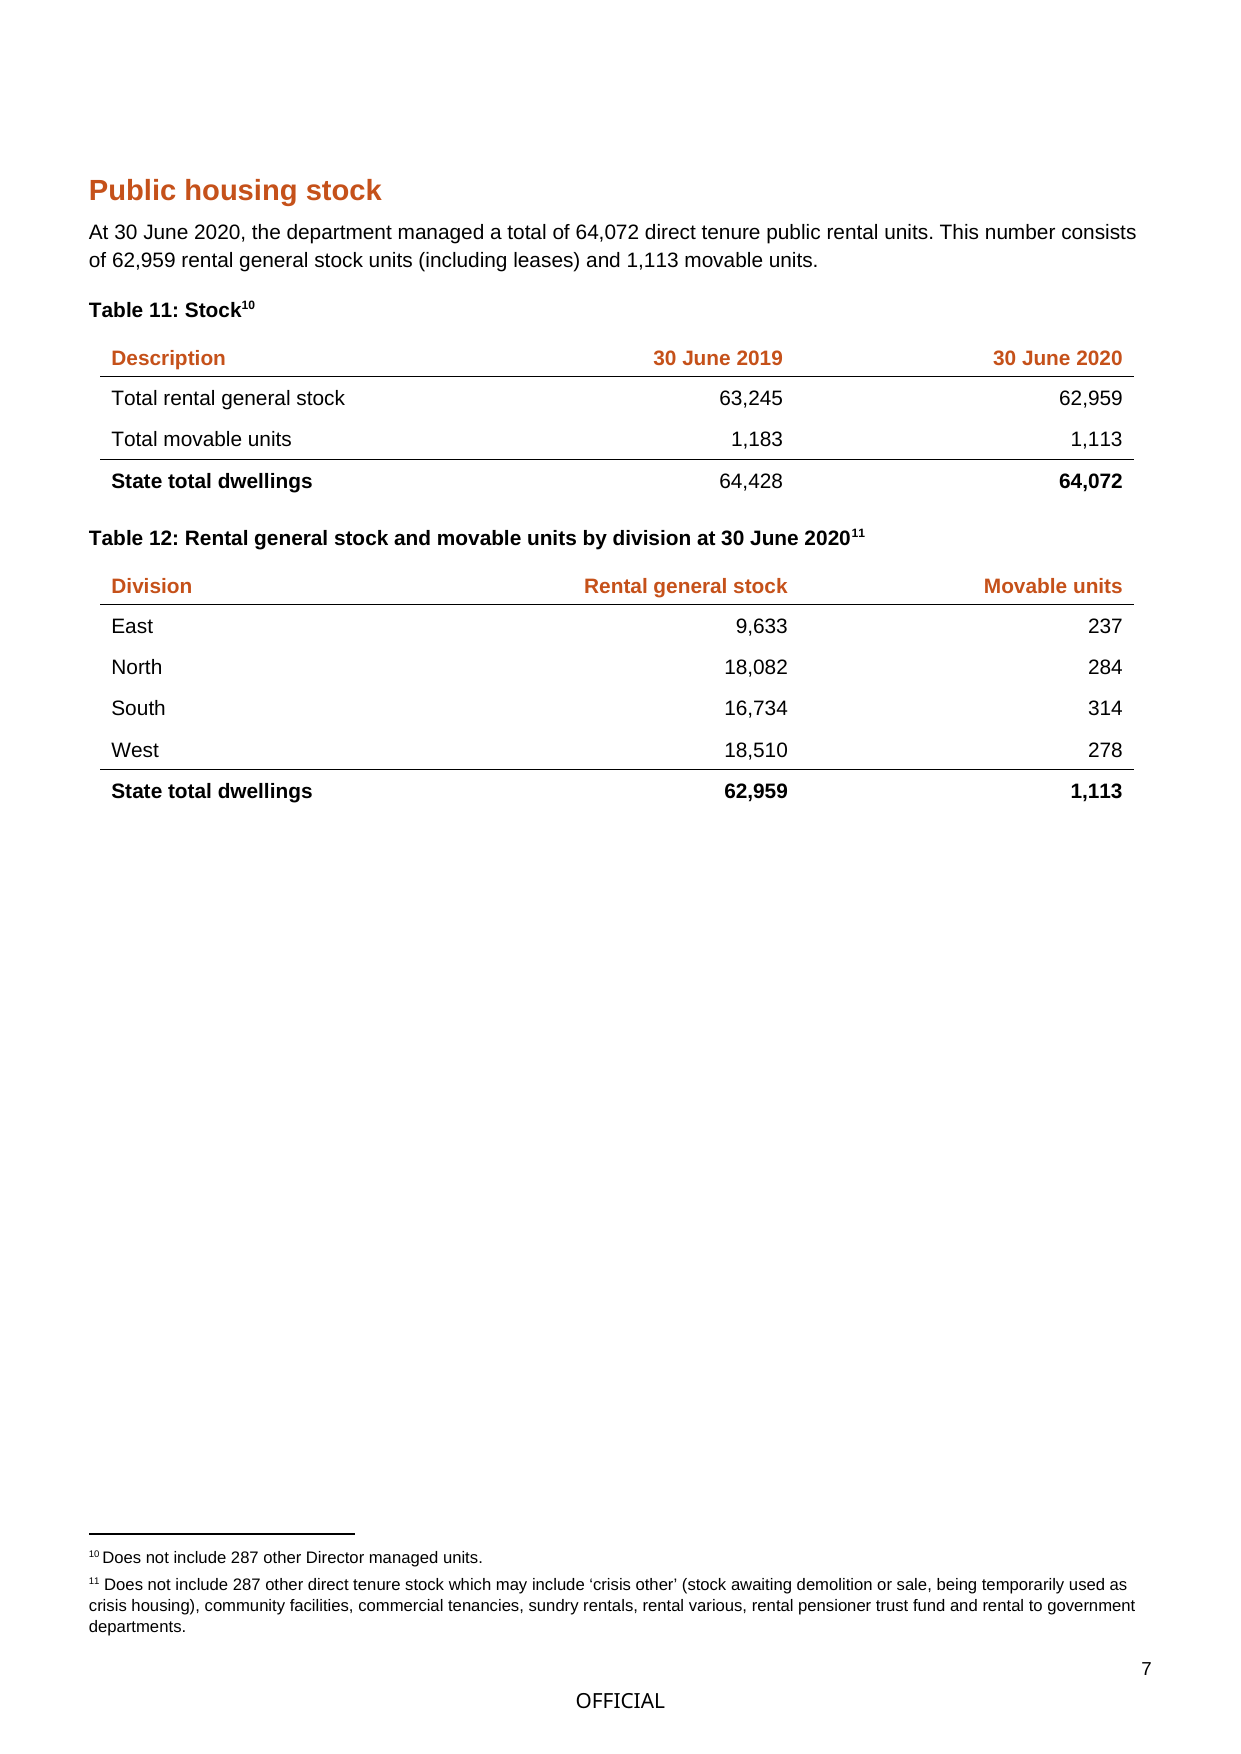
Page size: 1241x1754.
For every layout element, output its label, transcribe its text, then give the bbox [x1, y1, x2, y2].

table_cell 16,734 [449, 686, 799, 728]
table_cell 62,959 [794, 377, 1134, 417]
table_cell 1,183 [545, 417, 794, 458]
table_cell 63,245 [545, 377, 794, 417]
table_cell Total rental general stock [100, 377, 545, 417]
table_cell 18,082 [449, 645, 799, 686]
table_cell North [100, 645, 449, 686]
table_header 30 June 2020 [794, 334, 1134, 376]
table_cell Total movable units [100, 417, 545, 458]
table_cell State total dwellings [100, 770, 449, 810]
table_cell 64,428 [545, 460, 794, 500]
table_cell 237 [799, 605, 1134, 645]
table_cell 284 [799, 645, 1134, 686]
table_header Rental general stock [449, 562, 799, 604]
table_cell State total dwellings [100, 460, 545, 500]
table_header Division [100, 562, 449, 604]
table_cell South [100, 686, 449, 728]
table_cell East [100, 605, 449, 645]
table_cell West [100, 728, 449, 769]
table_header Movable units [799, 562, 1134, 604]
text Table 12: Rental general stock and movable units by division at 30 June 2020 [89, 525, 1152, 550]
table_cell 62,959 [449, 770, 799, 810]
table_cell 278 [799, 728, 1134, 769]
table_header Description [100, 334, 545, 376]
table_header 30 June 2019 [545, 334, 794, 376]
table_cell 64,072 [794, 460, 1134, 500]
table_cell 9,633 [449, 605, 799, 645]
table_cell 1,113 [799, 770, 1134, 810]
table_cell 314 [799, 686, 1134, 728]
subtitle Public housing stock [89, 173, 1152, 206]
text Table 11: Stock [89, 297, 1152, 322]
table_cell 18,510 [449, 728, 799, 769]
text At 30 June 2020, the department managed a total of 64,072 direct tenure public rental units. This number consists of 62,959 rental general stock units (including leases) and 1,113 movable units. [89, 216, 1152, 272]
table_cell 1,113 [794, 417, 1134, 458]
